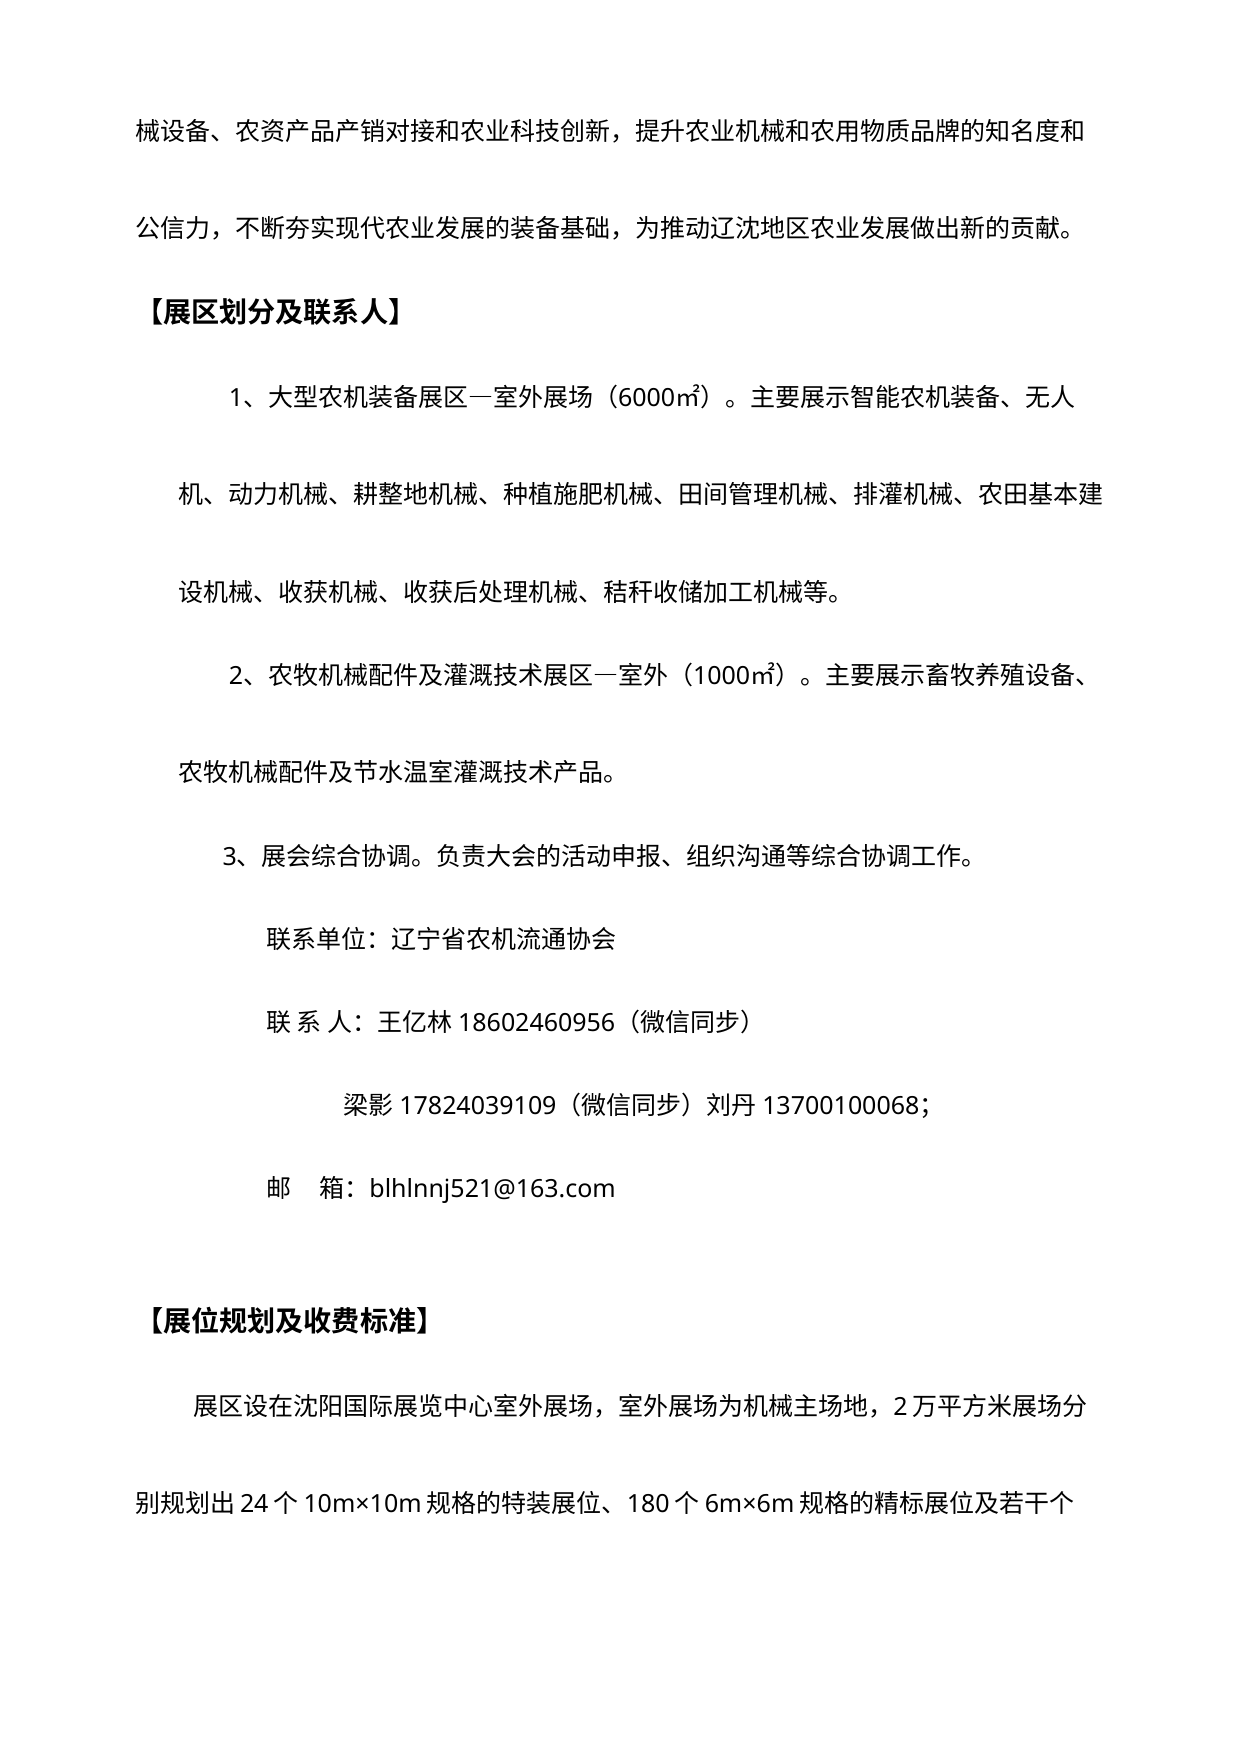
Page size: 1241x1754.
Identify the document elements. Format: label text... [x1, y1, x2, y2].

text 邮 箱：blhlnnj521@163.com [222, 1154, 1106, 1219]
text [135, 1372, 1106, 1534]
text 【展区划分及联系人】 [135, 278, 1106, 343]
text 3、展会综合协调。负责大会的活动申报、组织沟通等综合协调工作。 [178, 822, 1106, 887]
text 1、大型农机装备展区—室外展场（6000㎡）。主要展示智能农机装备、无人机、动力机械、耕整地机械、种植施肥机械、田间管理机械、排灌机械、农田基本建设机械、收获机械、收获后处理机械、秸秆收储加工机械等。 [178, 363, 1106, 623]
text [135, 97, 1106, 259]
text 【展位规划及收费标准】 [135, 1287, 1106, 1352]
text 梁影 17824039109（微信同步）刘丹 13700100068； [222, 1071, 1106, 1136]
text 联系单位：辽宁省农机流通协会 [222, 905, 1106, 970]
text 2、农牧机械配件及灌溉技术展区—室外（1000㎡）。主要展示畜牧养殖设备、农牧机械配件及节水温室灌溉技术产品。 [178, 641, 1106, 803]
text 联 系 人：王亿林 18602460956（微信同步） [222, 988, 1106, 1053]
